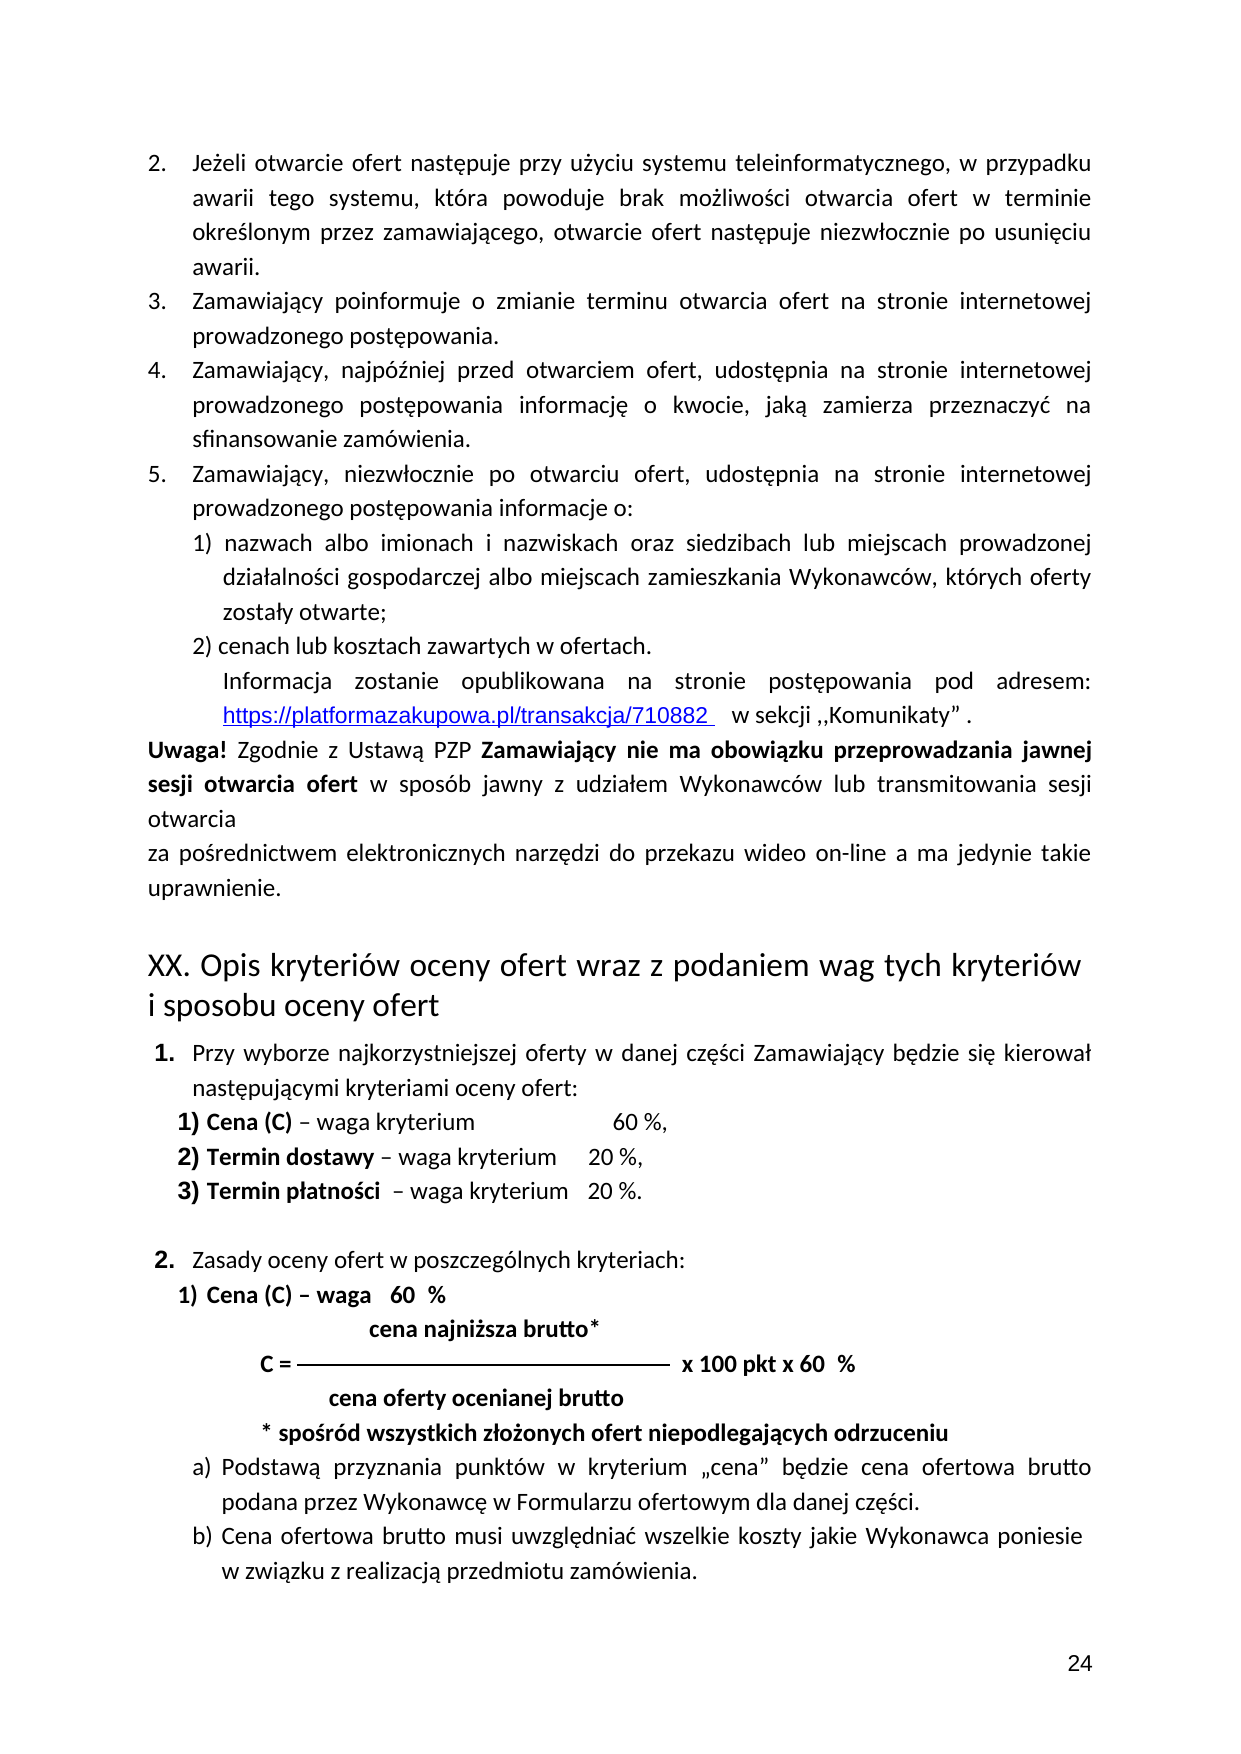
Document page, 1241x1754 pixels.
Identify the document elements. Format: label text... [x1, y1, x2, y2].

text C = ------------------------------------------------ x 100 pkt x 60 % [260, 1348, 1093, 1378]
text cena najniższa brutto* [369, 1313, 1093, 1344]
text cena oferty ocenianej brutto [328, 1382, 1093, 1413]
text Informacja zostanie opublikowana na stronie postępowania pod adresem: https://platformazakupowa.pl/transakcja/710882 w sekcji ,,Komunikaty” . [223, 665, 1093, 730]
list Termin płatności – waga kryterium 20 %. [177, 1176, 1093, 1206]
text 1) nazwach albo imionach i nazwiskach oraz siedzibach lub miejscach prowadzonej działalności gospodarczej albo miejscach zamieszkania Wykonawców, których oferty zostały otwarte; [192, 527, 1093, 626]
list Przy wyborze najkorzystniejszej oferty w danej części Zamawiający będzie się kierował następującymi kryteriami oceny ofert: [154, 1038, 1093, 1103]
list Cena (C) – waga kryterium 60 %, [177, 1107, 1093, 1137]
list Cena ofertowa brutto musi uwzględniać wszelkie koszty jakie Wykonawca poniesie w związku z realizacją przedmiotu zamówienia. [192, 1520, 1093, 1585]
list Zasady oceny ofert w poszczególnych kryteriach: [154, 1244, 1093, 1275]
list Podstawą przyznania punktów w kryterium „cena” będzie cena ofertowa brutto podana przez Wykonawcę w Formularzu ofertowym dla danej części. [192, 1451, 1093, 1516]
list Zamawiający poinformuje o zmianie terminu otwarcia ofert na stronie internetowej prowadzonego postępowania. [148, 286, 1093, 351]
list Termin dostawy – waga kryterium 20 %, [177, 1141, 1093, 1172]
subtitle XX. Opis kryteriów oceny ofert wraz z podaniem wag tych kryteriów i sposobu oceny ofert [148, 944, 1093, 1025]
text * spośród wszystkich złożonych ofert niepodlegających odrzuceniu [186, 1417, 1093, 1447]
list Zamawiający, najpóźniej przed otwarciem ofert, udostępnia na stronie internetowej prowadzonego postępowania informację o kwocie, jaką zamierza przeznaczyć na sfinansowanie zamówienia. [148, 354, 1093, 454]
list Zamawiający, niezwłocznie po otwarciu ofert, udostępnia na stronie internetowej prowadzonego postępowania informacje o: [148, 458, 1093, 523]
list Cena (C) – waga 60 % [177, 1279, 1093, 1309]
list Jeżeli otwarcie ofert następuje przy użyciu systemu teleinformatycznego, w przypadku awarii tego systemu, która powoduje brak możliwości otwarcia ofert w terminie określonym przez zamawiającego, otwarcie ofert następuje niezwłocznie po usunięciu awarii. [148, 148, 1093, 282]
text Uwaga! Zgodnie z Ustawą PZP Zamawiający nie ma obowiązku przeprowadzania jawnej sesji otwarcia ofert w sposób jawny z udziałem Wykonawców lub transmitowania sesji otwarcia za pośrednictwem elektronicznych narzędzi do przekazu wideo on-line a ma jedynie takie uprawnienie. [148, 734, 1093, 902]
text 2) cenach lub kosztach zawartych w ofertach. [148, 630, 1093, 661]
